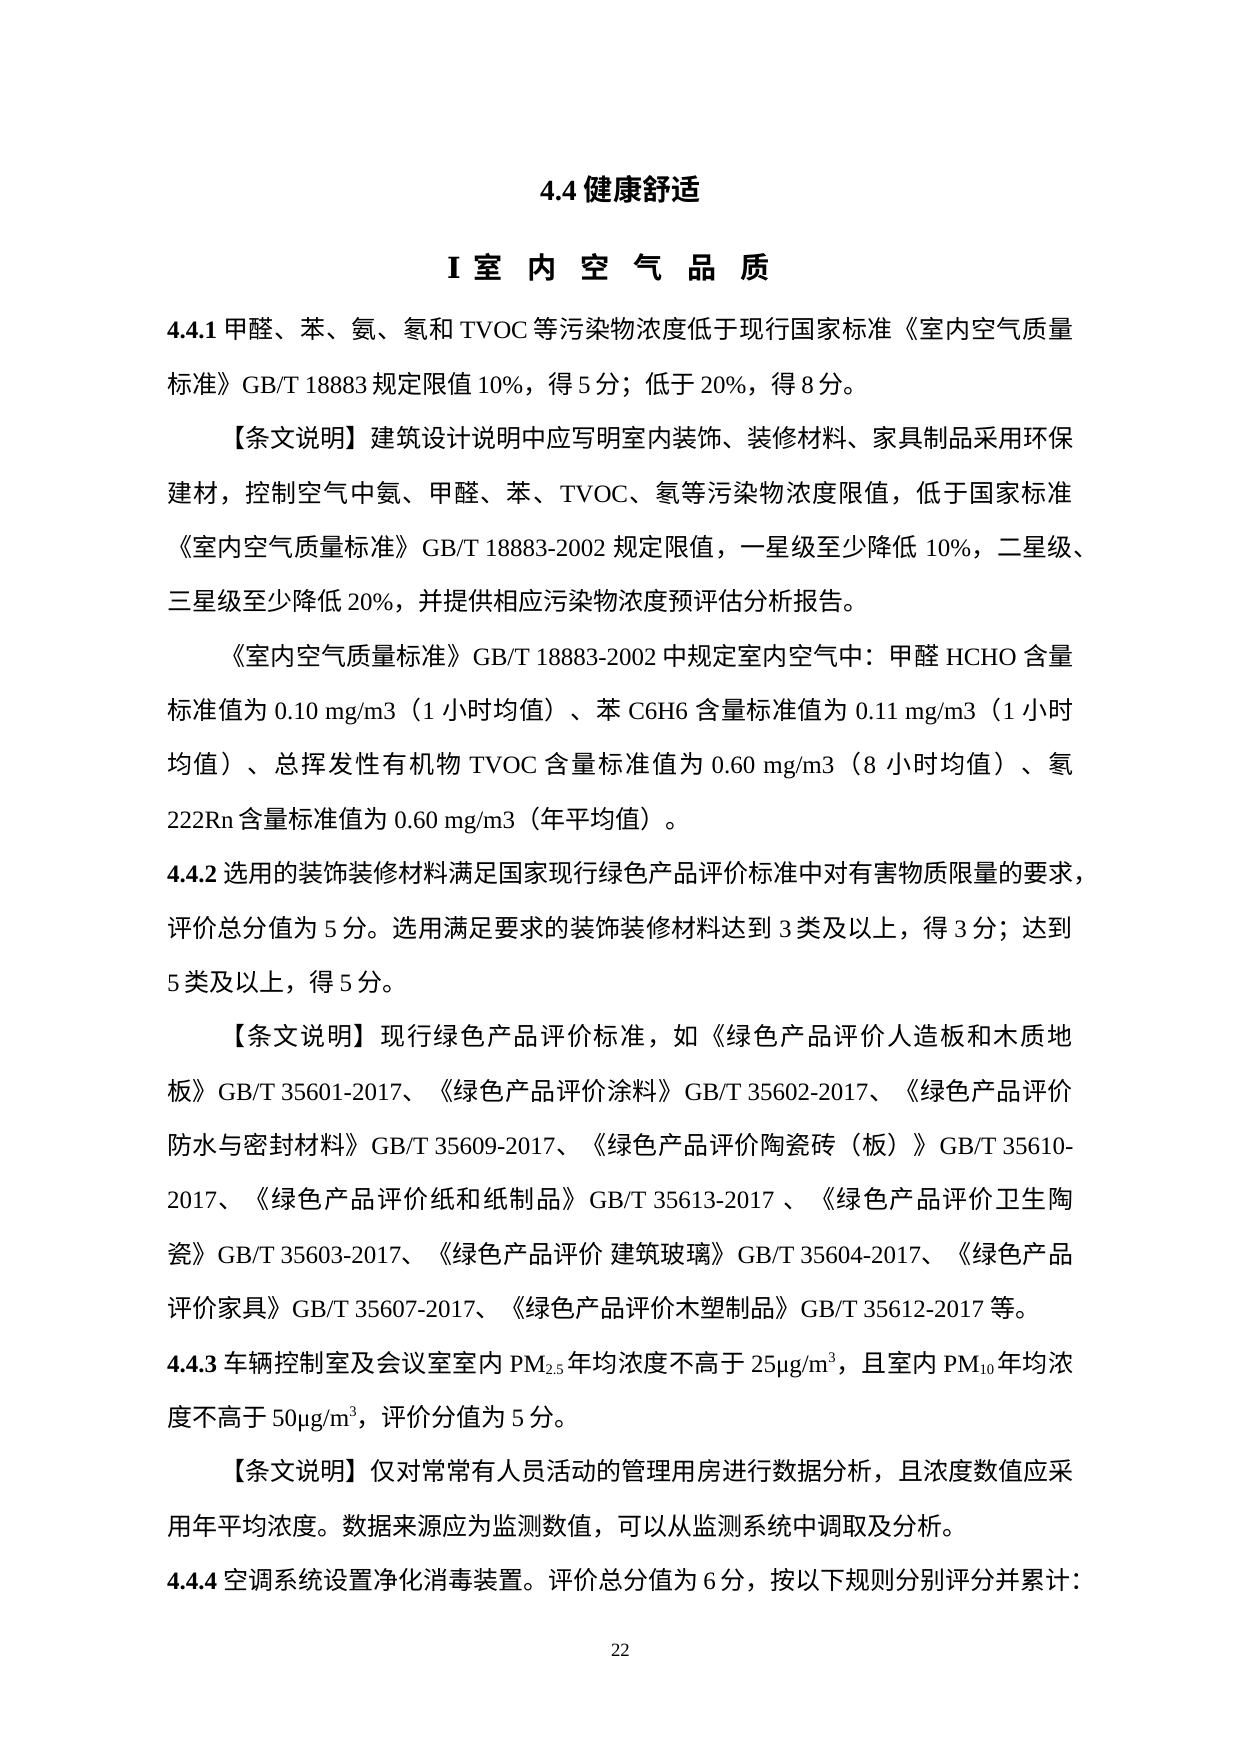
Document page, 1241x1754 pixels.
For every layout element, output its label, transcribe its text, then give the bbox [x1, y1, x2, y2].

text 【条文说明】现行绿色产品评价标准，如《绿色产品评价人造板和木质地板》GB/T 35601-2017、《绿色产品评价涂料》GB/T 35602-2017、《绿色产品评价防水与密封材料》GB/T 35609-2017、《绿色产品评价陶瓷砖（板）》GB/T 35610-2017、《绿色产品评价纸和纸制品》GB/T 35613-2017 、《绿色产品评价卫生陶瓷》GB/T 35603-2017、《绿色产品评价 建筑玻璃》GB/T 35604-2017、《绿色产品评价家具》GB/T 35607-2017、《绿色产品评价木塑制品》GB/T 35612-2017 等。 [167, 1017, 1073, 1325]
subtitle 空调系统设置净化消毒装置。评价总分值为6分，按以下规则分别评分并累计： [167, 1561, 1073, 1597]
subtitle 健康舒适 [167, 166, 1073, 208]
subtitle 选用的装饰装修材料满足国家现行绿色产品评价标准中对有害物质限量的要求，评价总分值为5分。选用满足要求的装饰装修材料达到3类及以上，得3分；达到5类及以上，得5分。 [167, 854, 1073, 999]
subtitle 车辆控制室及会议室室内PM2.5年均浓度不高于25μg/m3，且室内PM10年均浓度不高于50μg/m3，评价分值为5分。 [167, 1343, 1073, 1434]
list 《室内空气质量标准》GB/T 18883-2002中规定室内空气中：甲醛 HCHO 含量标准值为0.10 mg/m3（1 小时均值）、苯 C6H6 含量标准值为 0.11 mg/m3（1 小时均值）、总挥发性有机物TVOC含量标准值为0.60 mg/m3（8 小时均值）、氡222Rn含量标准值为 0.60 mg/m3（年平均值）。 [167, 636, 1073, 836]
subtitle 甲醛、苯、氨、氡和TVOC等污染物浓度低于现行国家标准《室内空气质量标准》GB/T 18883规定限值10%，得5分；低于20%，得8分。 [167, 310, 1073, 401]
text 【条文说明】建筑设计说明中应写明室内装饰、装修材料、家具制品采用环保建材，控制空气中氨、甲醛、苯、TVOC、氡等污染物浓度限值，低于国家标准《室内空气质量标准》GB/T 18883-2002 规定限值，一星级至少降低 10%，二星级、三星级至少降低 20%，并提供相应污染物浓度预评估分析报告。 [167, 419, 1073, 618]
text 【条文说明】仅对常常有人员活动的管理用房进行数据分析，且浓度数值应采用年平均浓度。数据来源应为监测数值，可以从监测系统中调取及分析。 [167, 1452, 1073, 1542]
text Ⅰ 室内空气品质 [167, 242, 1073, 289]
